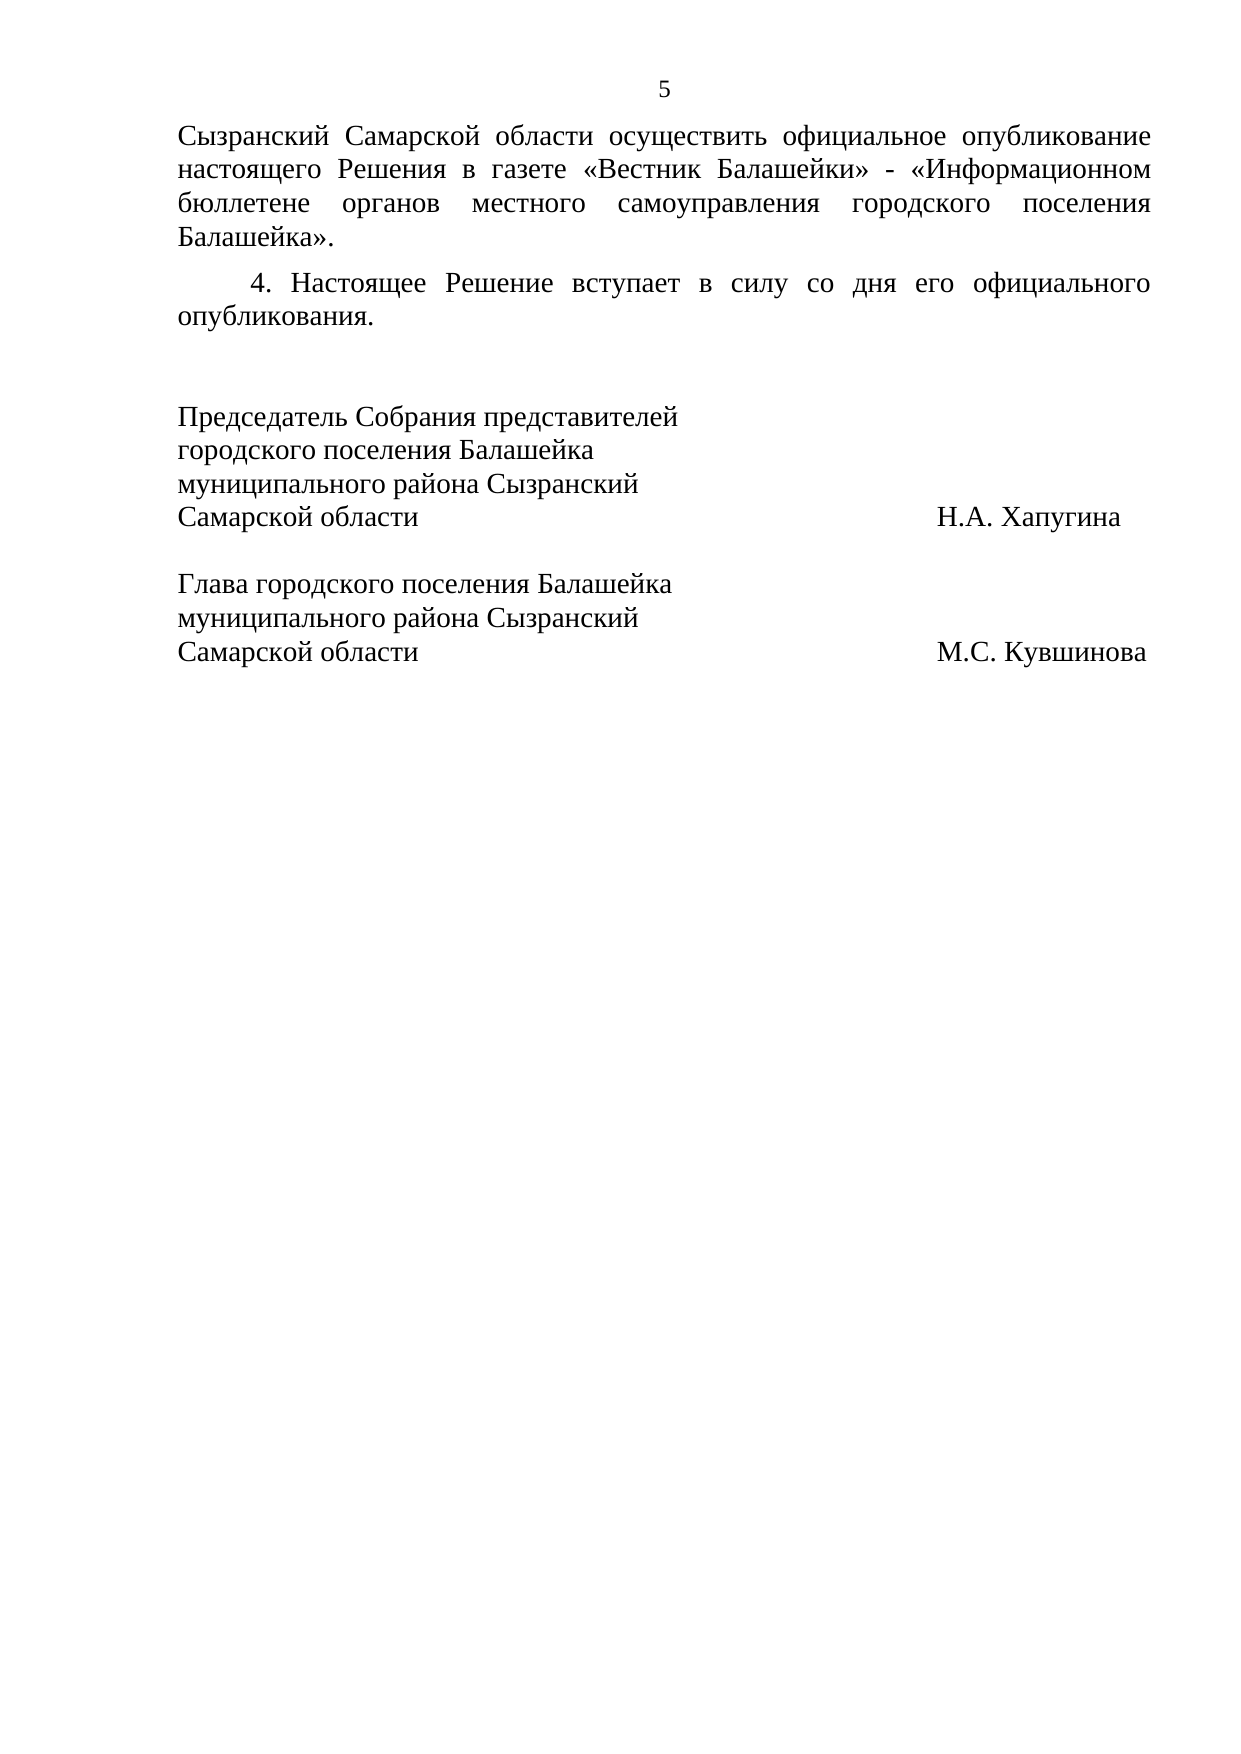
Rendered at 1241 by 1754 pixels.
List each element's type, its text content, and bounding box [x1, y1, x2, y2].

text муниципального района Сызранский [177, 600, 1152, 634]
text 4. Настоящее Решение вступает в силу со дня его официального опубликования. [177, 265, 1152, 332]
text Председатель Собрания представителей [177, 399, 1152, 432]
text Самарской области Н.А. Хапугина [177, 499, 1152, 533]
text муниципального района Сызранский [177, 466, 1152, 499]
text Глава городского поселения Балашейка [177, 567, 1152, 600]
text городского поселения Балашейка [177, 432, 1152, 466]
text Самарской области М.С. Кувшинова [177, 634, 1152, 667]
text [177, 118, 1152, 252]
